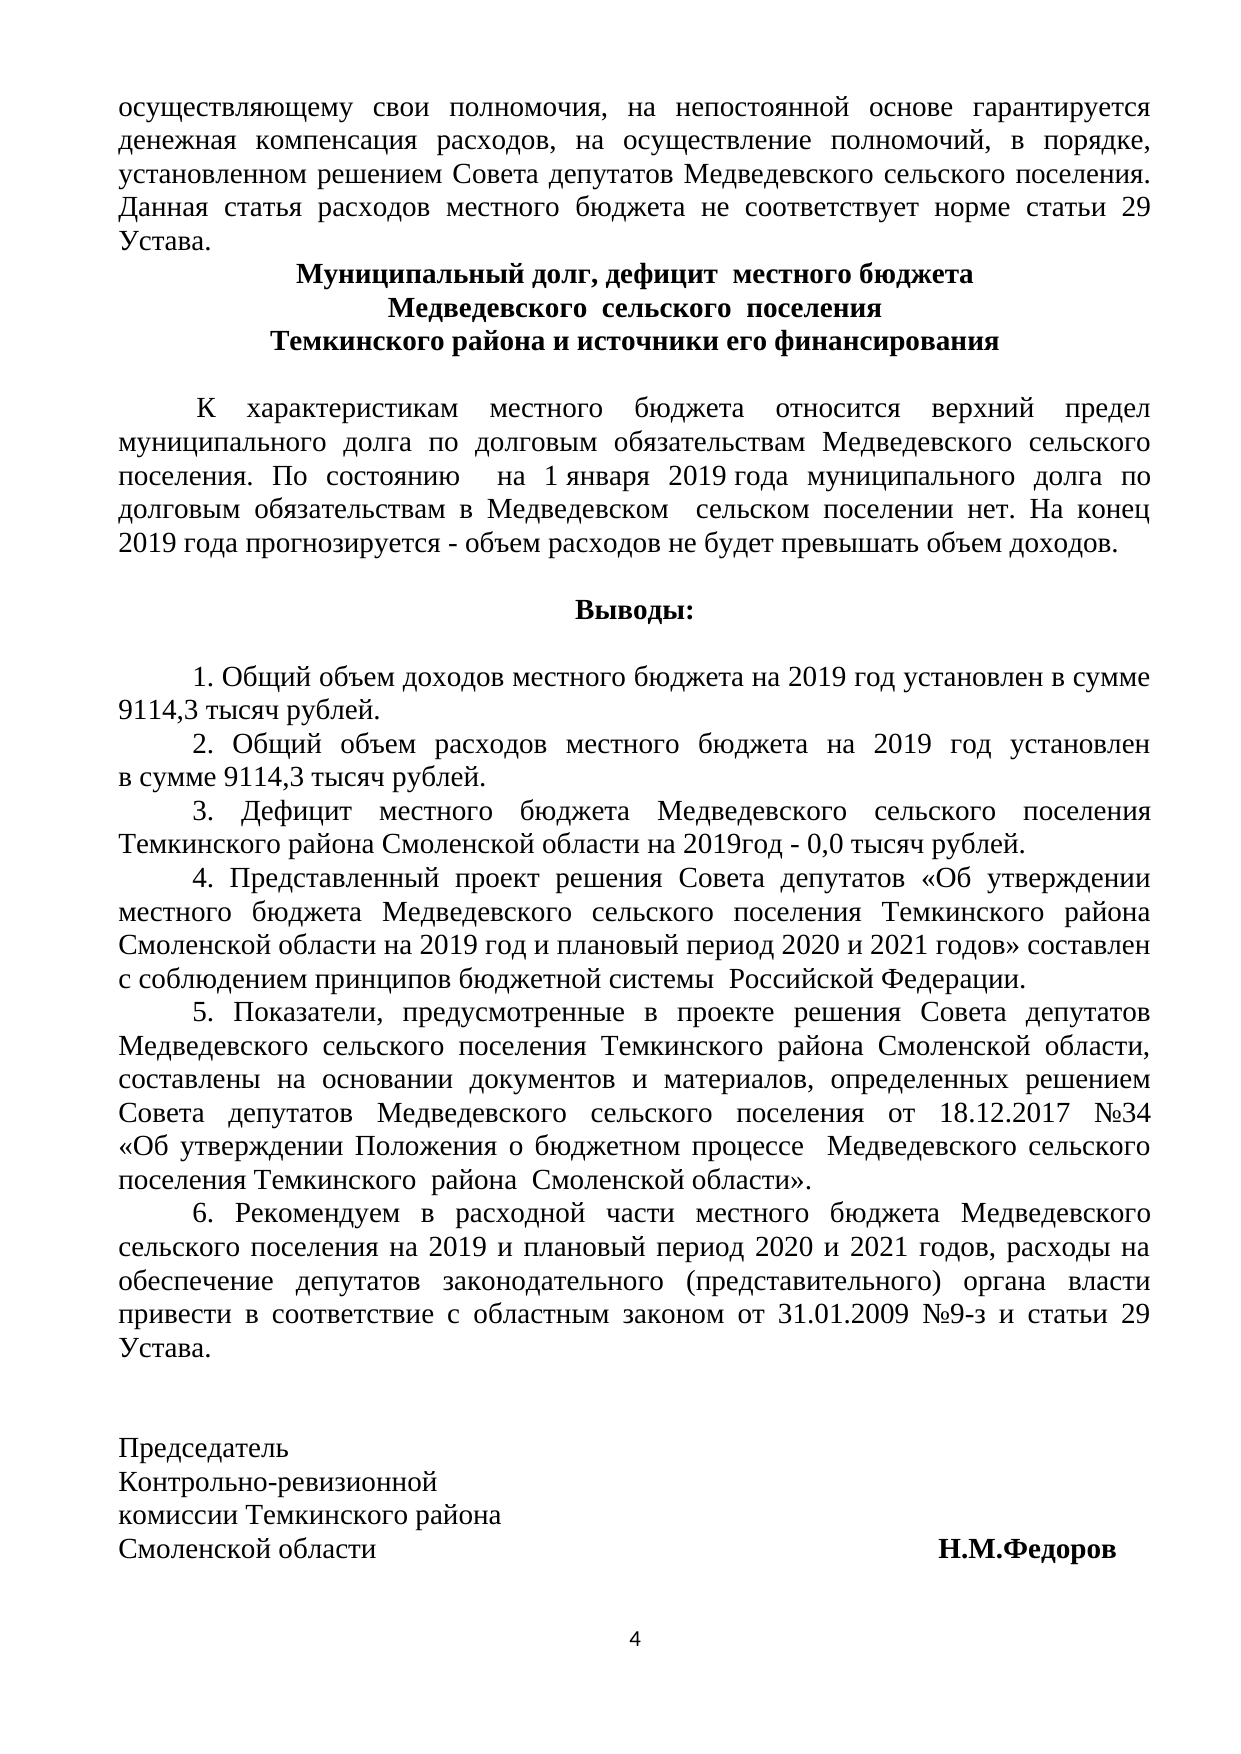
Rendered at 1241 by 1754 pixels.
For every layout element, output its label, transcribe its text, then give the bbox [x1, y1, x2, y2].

text 1. Общий объем доходов местного бюджета на 2019 год установлен в сумме 9114,3 тысяч рублей. [118, 659, 1152, 726]
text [118, 89, 1152, 256]
text Темкинского района и источники его финансирования [118, 323, 1152, 357]
text 2. Общий объем расходов местного бюджета на 2019 год установлен в сумме 9114,3 тысяч рублей. [118, 726, 1152, 793]
text 6. Рекомендуем в расходной части местного бюджета Медведевского сельского поселения на 2019 и плановый период 2020 и 2021 годов, расходы на обеспечение депутатов законодательного (представительного) органа власти привести в соответствие с областным законом от 31.01.2009 №9-з и статьи 29 Устава. [118, 1196, 1152, 1363]
text Председатель [118, 1430, 1152, 1464]
text Контрольно-ревизионной [118, 1464, 1152, 1497]
text Смоленской области Н.М.Федоров [118, 1531, 1152, 1564]
text 5. Показатели, предусмотренные в проекте решения Совета депутатов Медведевского сельского поселения Темкинского района Смоленской области, составлены на основании документов и материалов, определенных решением Совета депутатов Медведевского сельского поселения от 18.12.2017 №34 «Об утверждении Положения о бюджетном процессе Медведевского сельского поселения Темкинского района Смоленской области». [118, 994, 1152, 1196]
text 4. Представленный проект решения Совета депутатов «Об утверждении местного бюджета Медведевского сельского поселения Темкинского района Смоленской области на 2019 год и плановый период 2020 и 2021 годов» составлен с соблюдением принципов бюджетной системы Российской Федерации. [118, 860, 1152, 994]
text Медведевского сельского поселения [118, 290, 1152, 323]
text Выводы: [118, 592, 1152, 625]
text 3. Дефицит местного бюджета Медведевского сельского поселения Темкинского района Смоленской области на 2019год - 0,0 тысяч рублей. [118, 793, 1152, 860]
text комиссии Темкинского района [118, 1497, 1152, 1531]
text Муниципальный долг, дефицит местного бюджета [118, 256, 1152, 290]
text К характеристикам местного бюджета относится верхний предел муниципального долга по долговым обязательствам Медведевского сельского поселения. По состоянию на 1 января 2019 года муниципального долга по долговым обязательствам в Медведевском сельском поселении нет. На конец 2019 года прогнозируется - объем расходов не будет превышать объем доходов. [118, 391, 1152, 558]
